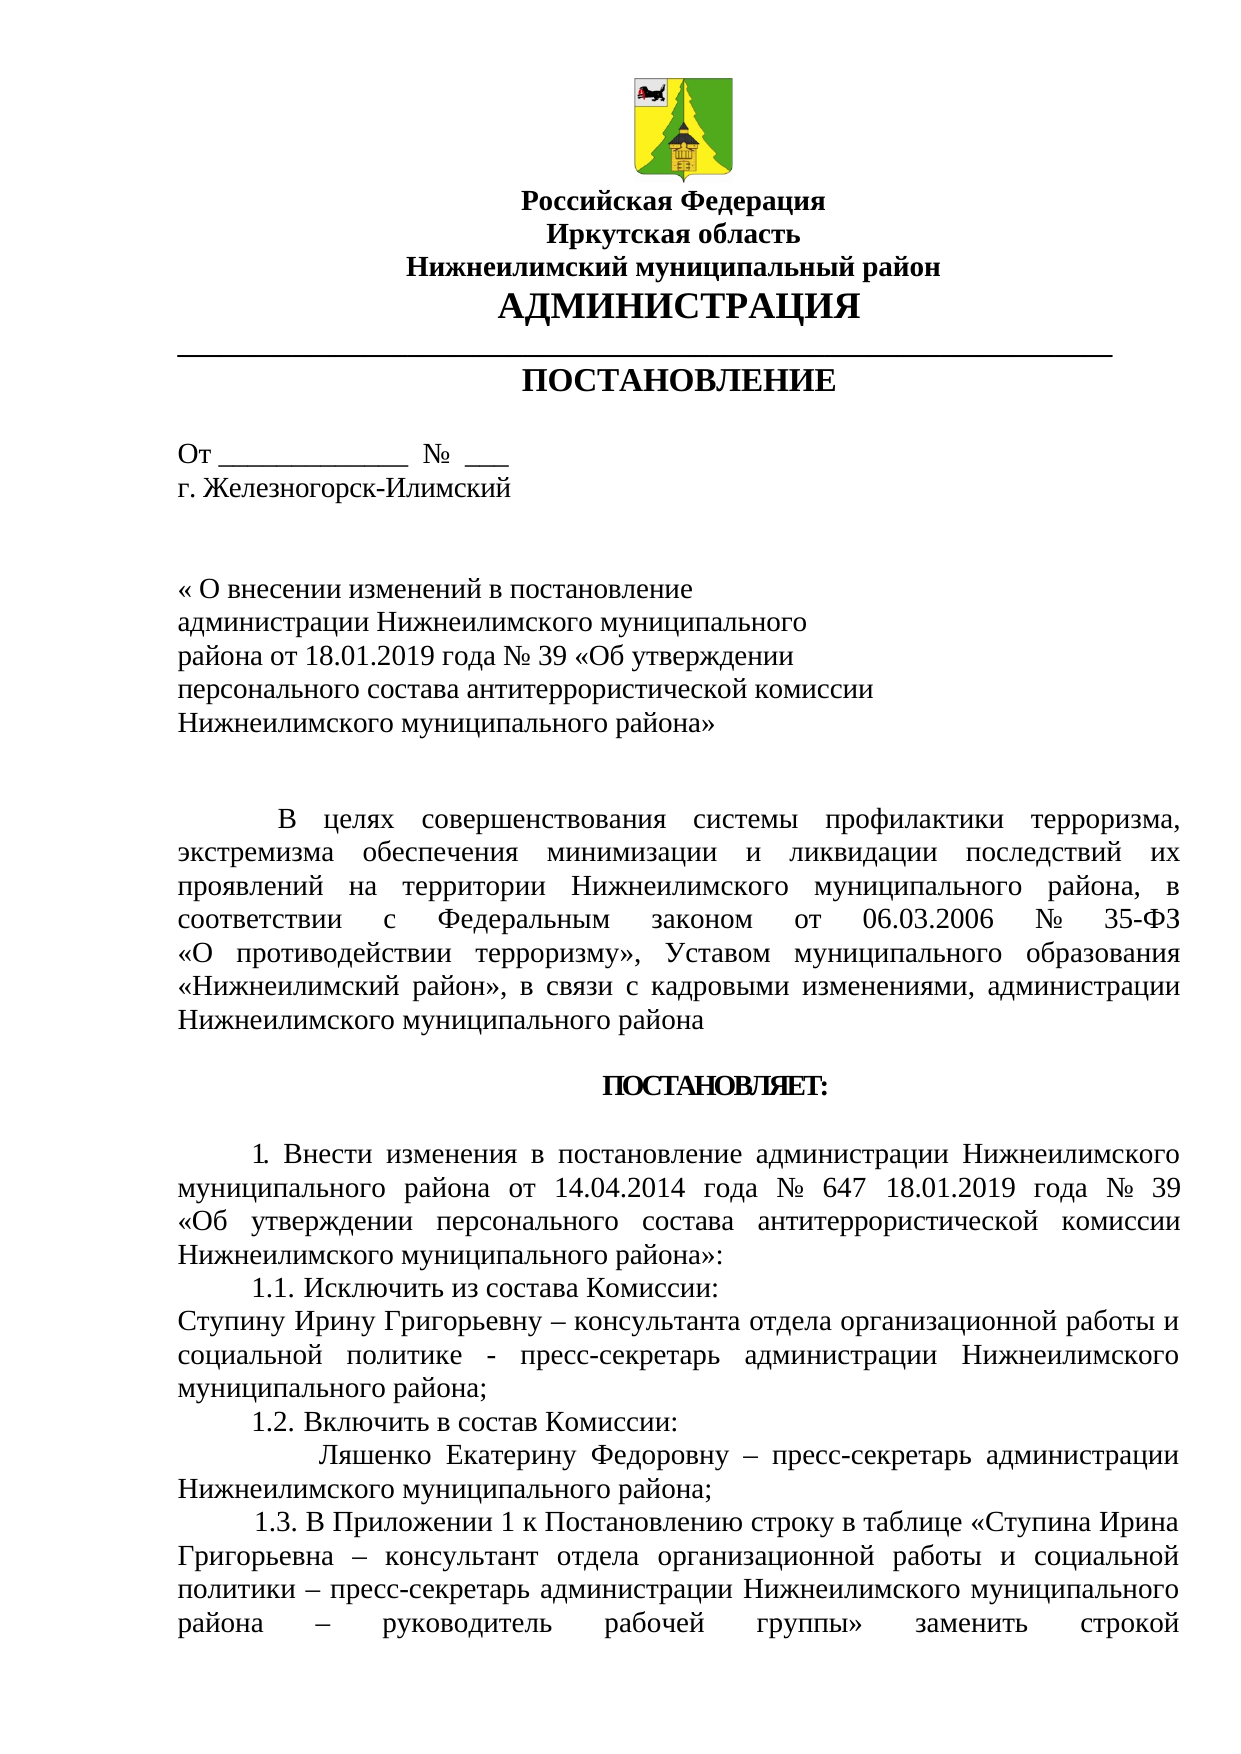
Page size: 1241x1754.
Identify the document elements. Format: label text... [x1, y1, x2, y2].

text 1. Внести изменения в постановление администрации Нижнеилимского муниципального района от 14.04.2014 года № 647 18.01.2019 года № 39 «Об утверждении персонального состава антитеррористической комиссии Нижнеилимского муниципального района»: [177, 1136, 1181, 1270]
text г. Железногорск-Илимский [177, 470, 1181, 504]
text ПОСТАНОВЛЕНИЕ [177, 360, 1181, 398]
text В целях совершенствования системы профилактики терроризма, экстремизма обеспечения минимизации и ликвидации последствий их проявлений на территории Нижнеилимского муниципального района, в соответствии с Федеральным законом от 06.03.2006 № 35-ФЗ «О противодействии терроризму», Уставом муниципального образования «Нижнеилимский район», в связи с кадровыми изменениями, администрации Нижнеилимского муниципального района [177, 801, 1181, 1036]
list Исключить из состава Комиссии: [251, 1270, 1180, 1304]
text персонального состава антитеррористической комиссии [177, 671, 1181, 705]
text администрации Нижнеилимского муниципального [177, 604, 1181, 638]
text Ступину Ирину Григорьевну – консультанта отдела организационной работы и социальной политике - пресс-секретарь администрации Нижнеилимского муниципального района; [177, 1304, 1180, 1404]
text Иркутская область [379, 217, 968, 250]
text Ляшенко Екатерину Федоровну – пресс-секретарь администрации Нижнеилимского муниципального района; [177, 1438, 1180, 1505]
text Нижнеилимского муниципального района» [177, 705, 1181, 738]
text района от 18.01.2019 года № 39 «Об утверждении [177, 638, 1181, 671]
text « О внесении изменений в постановление [177, 571, 1181, 604]
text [177, 1505, 1180, 1639]
picture [634, 78, 733, 183]
text АДМИНИСТРАЦИЯ [177, 283, 1181, 326]
text От _____________ № ___ [177, 437, 1181, 470]
text ПОСТАНОВЛЯЕТ: [178, 1069, 1180, 1103]
list Включить в состав Комиссии: [251, 1404, 1180, 1438]
text _________________________________________________________________ [177, 326, 1181, 360]
text Нижнеилимский муниципальный район [379, 250, 968, 283]
text Российская Федерация [379, 184, 968, 217]
